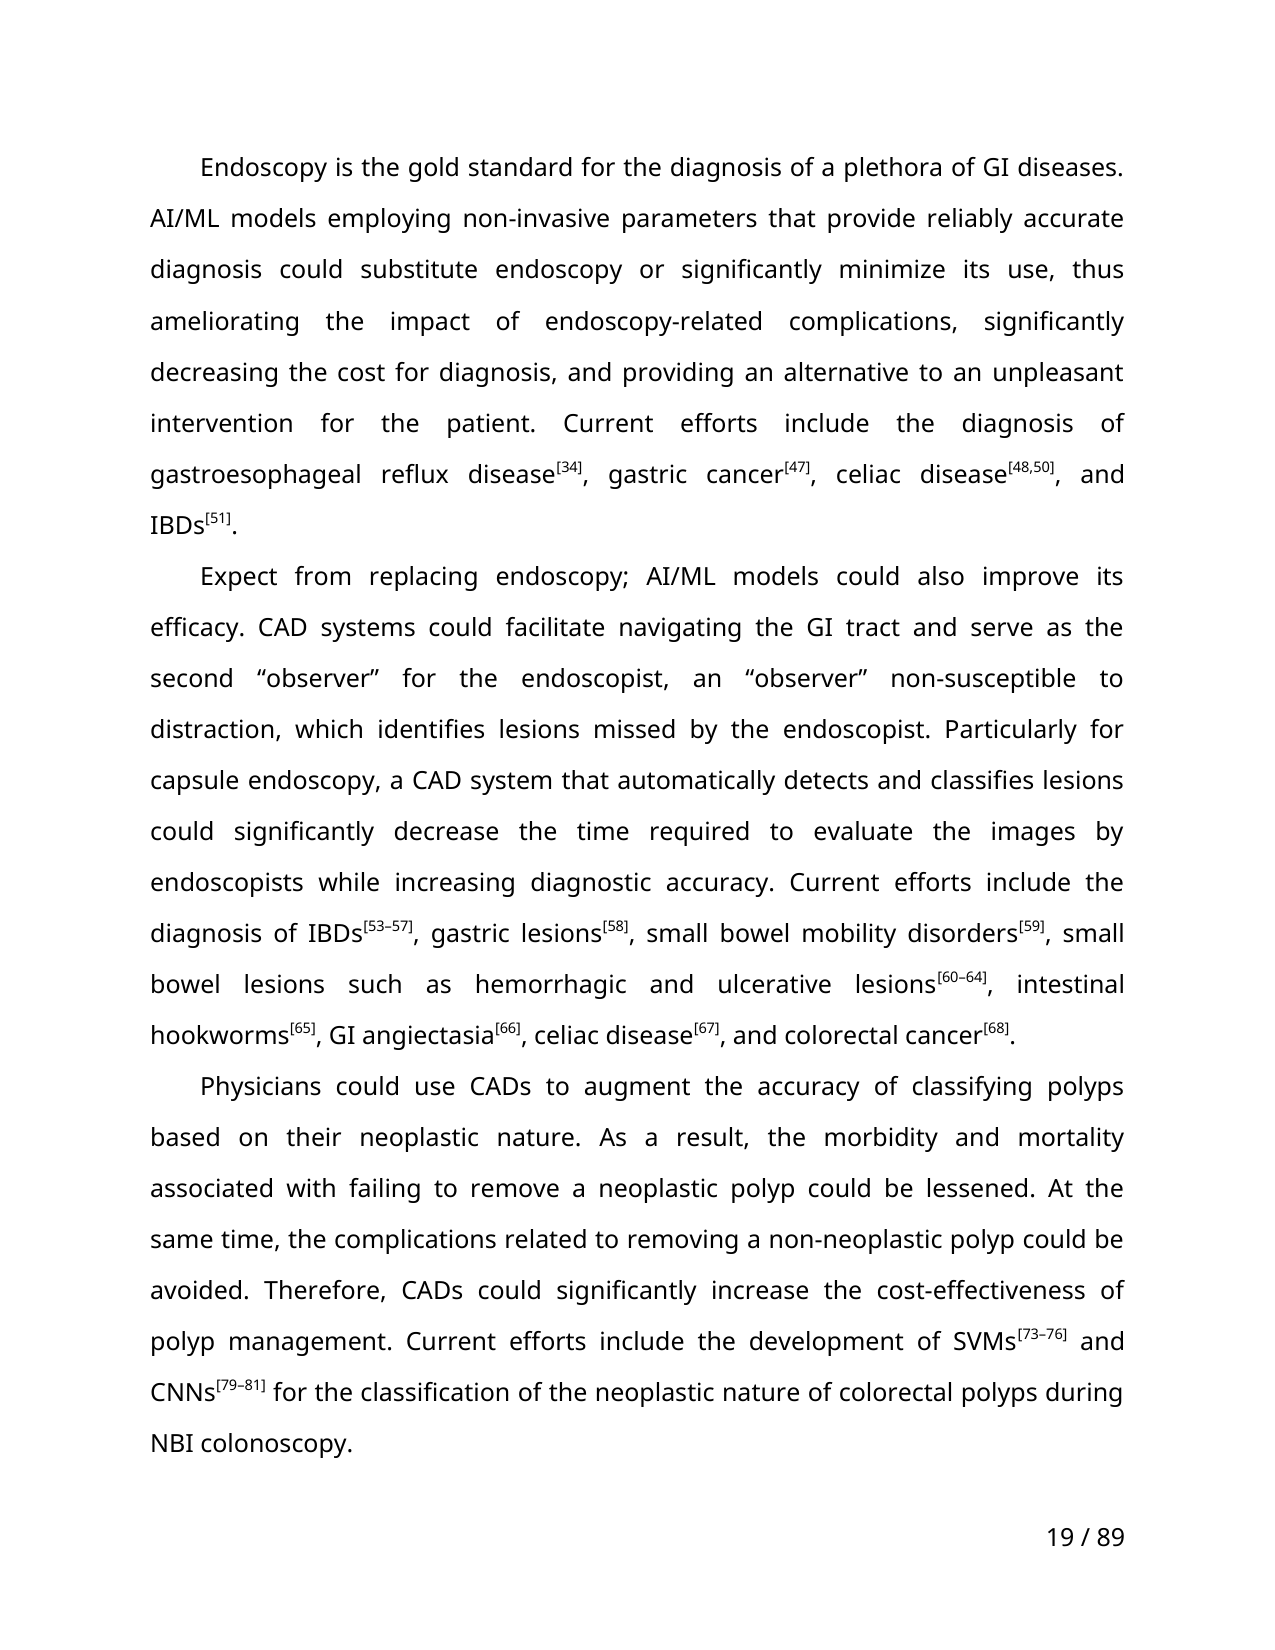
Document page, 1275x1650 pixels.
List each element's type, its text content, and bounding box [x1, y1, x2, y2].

text Physicians could use CADs to augment the accuracy of classifying polyps based on their neoplastic nature. As a result, the morbidity and mortality associated with failing to remove a neoplastic polyp could be lessened. At the same time, the complications related to removing a non-neoplastic polyp could be avoided. Therefore, CADs could significantly increase the cost-effectiveness of polyp management. Current efforts include the development of SVMs[73–76] and CNNs[79–81] for the classification of the neoplastic nature of colorectal polyps during NBI colonoscopy. [150, 1069, 1125, 1460]
text Expect from replacing endoscopy; AI/ML models could also improve its efficacy. CAD systems could facilitate navigating the GI tract and serve as the second “observer” for the endoscopist, an “observer” non-susceptible to distraction, which identifies lesions missed by the endoscopist. Particularly for capsule endoscopy, a CAD system that automatically detects and classifies lesions could significantly decrease the time required to evaluate the images by endoscopists while increasing diagnostic accuracy. Current efforts include the diagnosis of IBDs[53–57], gastric lesions[58], small bowel mobility disorders[59], small bowel lesions such as hemorrhagic and ulcerative lesions[60–64], intestinal hookworms[65], GI angiectasia[66], celiac disease[67], and colorectal cancer[68]. [150, 558, 1125, 1052]
text Endoscopy is the gold standard for the diagnosis of a plethora of GI diseases. AI/ML models employing non-invasive parameters that provide reliably accurate diagnosis could substitute endoscopy or significantly minimize its use, thus ameliorating the impact of endoscopy-related complications, significantly decreasing the cost for diagnosis, and providing an alternative to an unpleasant intervention for the patient. Current efforts include the diagnosis of gastroesophageal reflux disease[34], gastric cancer[47], celiac disease[48,50], and IBDs[51]. [150, 150, 1125, 541]
